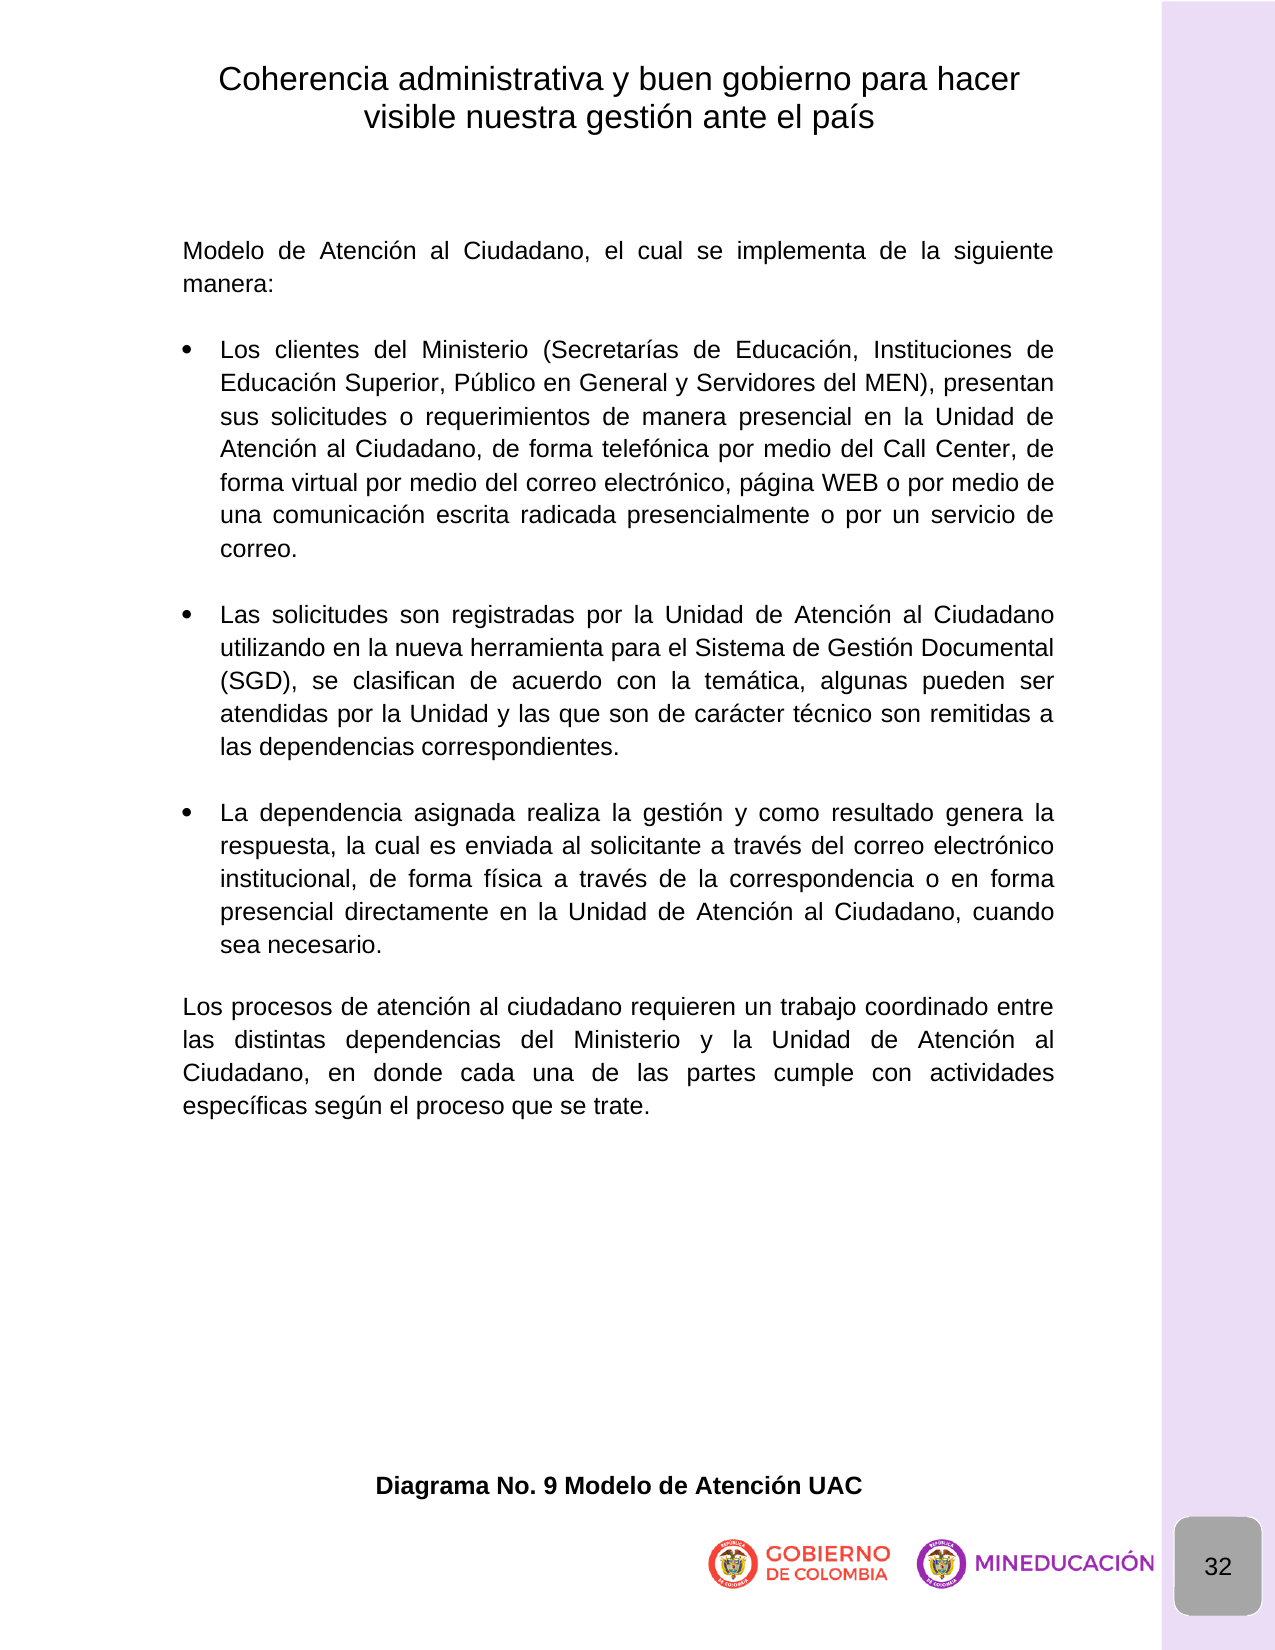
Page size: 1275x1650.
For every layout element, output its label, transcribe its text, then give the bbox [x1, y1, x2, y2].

text Diagrama No. 9 Modelo de Atención UAC [182, 1471, 1056, 1500]
list Los clientes del Ministerio (Secretarías de Educación, Instituciones de Educación Superior, Público en General y Servidores del MEN), presentan sus solicitudes o requerimientos de manera presencial en la Unidad de Atención al Ciudadano, de forma telefónica por medio del Call Center, de forma virtual por medio del correo electrónico, página WEB o por medio de una comunicación escrita radicada presencialmente o por un servicio de correo. [182, 335, 1056, 562]
list La dependencia asignada realiza la gestión y como resultado genera la respuesta, la cual es enviada al solicitante a través del correo electrónico institucional, de forma física a través de la correspondencia o en forma presencial directamente en la Unidad de Atención al Ciudadano, cuando sea necesario. [182, 798, 1056, 959]
text Los procesos de atención al ciudadano requieren un trabajo coordinado entre las distintas dependencias del Ministerio y la Unidad de Atención al Ciudadano, en donde cada una de las partes cumple con actividades específicas según el proceso que se trate. [182, 992, 1056, 1120]
list Las solicitudes son registradas por la Unidad de Atención al Ciudadano utilizando en la nueva herramienta para el Sistema de Gestión Documental (SGD), se clasifican de acuerdo con la temática, algunas pueden ser atendidas por la Unidad y las que son de carácter técnico son remitidas a las dependencias correspondientes. [182, 599, 1056, 761]
picture [705, 1525, 1155, 1602]
